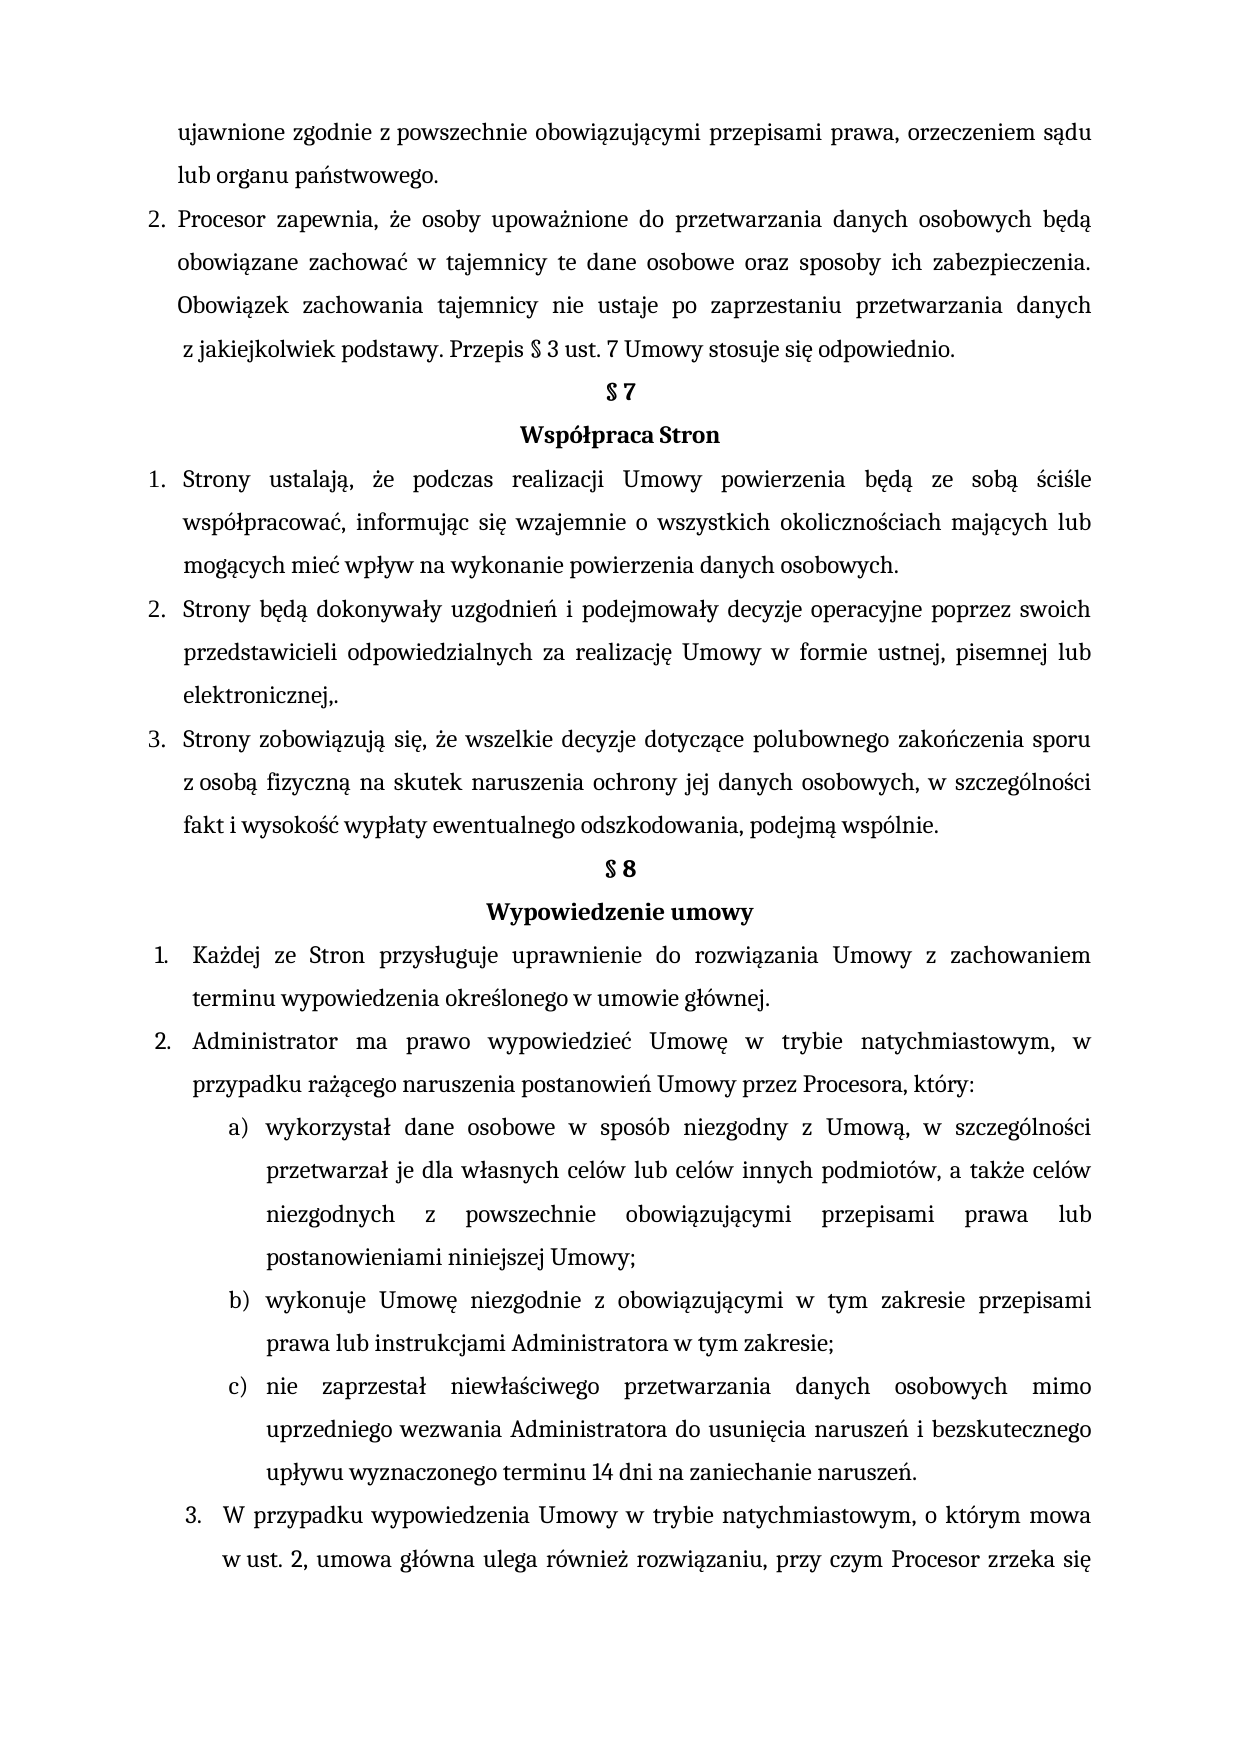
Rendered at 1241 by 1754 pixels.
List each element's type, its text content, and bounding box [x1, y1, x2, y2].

text Współpraca Stron [148, 421, 1092, 449]
list Strony zobowiązują się, że wszelkie decyzje dotyczące polubownego zakończenia sporu z osobą fizyczną na skutek naruszenia ochrony jej danych osobowych, w szczególności fakt i wysokość wypłaty ewentualnego odszkodowania, podejmą wspólnie. [148, 724, 1092, 840]
list Każdej ze Stron przysługuje uprawnienie do rozwiązania Umowy z zachowaniem terminu wypowiedzenia określonego w umowie głównej. [154, 941, 1092, 1013]
text § 7 [148, 378, 1092, 406]
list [185, 1501, 1092, 1573]
list nie zaprzestał niewłaściwego przetwarzania danych osobowych mimo uprzedniego wezwania Administratora do usunięcia naruszeń i bezskutecznego upływu wyznaczonego terminu 14 dni na zaniechanie naruszeń. [228, 1372, 1092, 1487]
list Strony będą dokonywały uzgodnień i podejmowały decyzje operacyjne poprzez swoich przedstawicieli odpowiedzialnych za realizację Umowy w formie ustnej, pisemnej lub elektronicznej,. [148, 594, 1092, 710]
list wykonuje Umowę niezgodnie z obowiązującymi w tym zakresie przepisami prawa lub instrukcjami Administratora w tym zakresie; [228, 1286, 1092, 1358]
list Procesor zapewnia, że osoby upoważnione do przetwarzania danych osobowych będą obowiązane zachować w tajemnicy te dane osobowe oraz sposoby ich zabezpieczenia. Obowiązek zachowania tajemnicy nie ustaje po zaprzestaniu przetwarzania danych z jakiejkolwiek podstawy. Przepis § 3 ust. 7 Umowy stosuje się odpowiednio. [148, 204, 1092, 363]
text § 8 [148, 854, 1092, 883]
list Strony ustalają, że podczas realizacji Umowy powierzenia będą ze sobą ściśle współpracować, informując się wzajemnie o wszystkich okolicznościach mających lub mogących mieć wpływ na wykonanie powierzenia danych osobowych. [148, 464, 1092, 580]
list wykorzystał dane osobowe w sposób niezgodny z Umową, w szczególności przetwarzał je dla własnych celów lub celów innych podmiotów, a także celów niezgodnych z powszechnie obowiązującymi przepisami prawa lub postanowieniami niniejszej Umowy; [228, 1113, 1092, 1271]
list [148, 118, 1092, 190]
text Wypowiedzenie umowy [148, 898, 1092, 926]
list Administrator ma prawo wypowiedzieć Umowę w trybie natychmiastowym, w przypadku rażącego naruszenia postanowień Umowy przez Procesora, który: [154, 1027, 1092, 1099]
